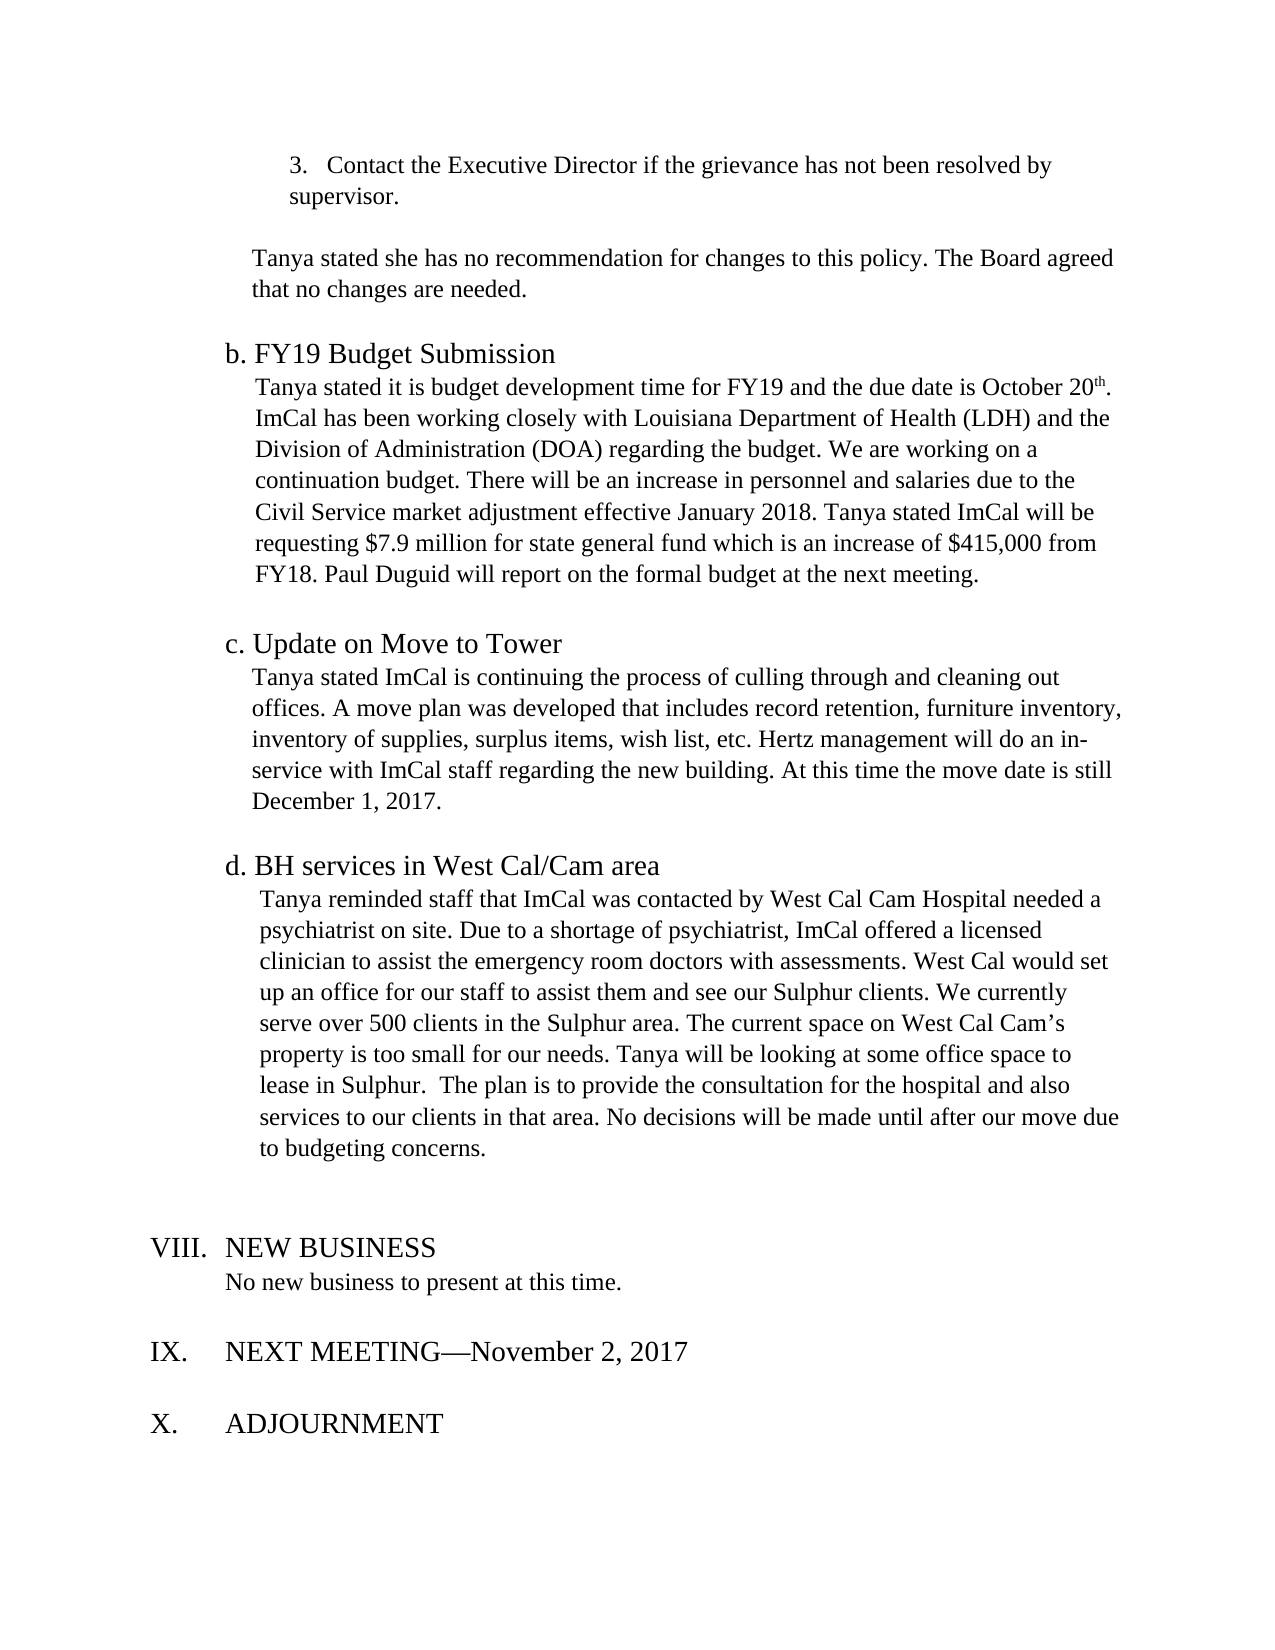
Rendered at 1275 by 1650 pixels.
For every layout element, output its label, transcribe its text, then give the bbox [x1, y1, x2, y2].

text No new business to present at this time. [150, 1267, 1125, 1295]
text c. Update on Move to Tower [150, 626, 1125, 659]
text IX. NEXT MEETING—November 2, 2017 [150, 1334, 1125, 1368]
text Tanya stated it is budget development time for FY19 and the due date is October 20th. ImCal has been working closely with Louisiana Department of Health (LDH) and the Division of Administration (DOA) regarding the budget. We are working on a continuation budget. There will be an increase in personnel and salaries due to the Civil Service market adjustment effective January 2018. Tanya stated ImCal will be requesting $7.9 million for state general fund which is an increase of $415,000 from FY18. Paul Duguid will report on the formal budget at the next meeting. [255, 372, 1125, 587]
text 3. Contact the Executive Director if the grievance has not been resolved by supervisor. [289, 150, 1125, 210]
text X. ADJOURNMENT [150, 1406, 1125, 1440]
text b. FY19 Budget Submission [150, 336, 1125, 370]
text VIII. NEW BUSINESS [150, 1231, 1125, 1264]
text Tanya stated she has no recommendation for changes to this policy. The Board agreed that no changes are needed. [252, 243, 1125, 303]
text Tanya reminded staff that ImCal was contacted by West Cal Cam Hospital needed a psychiatrist on site. Due to a shortage of psychiatrist, ImCal offered a licensed clinician to assist the emergency room doctors with assessments. West Cal would set up an office for our staff to assist them and see our Sulphur clients. We currently serve over 500 clients in the Sulphur area. The current space on West Cal Cam’s property is too small for our needs. Tanya will be looking at some office space to lease in Sulphur. The plan is to provide the consultation for the hospital and also services to our clients in that area. No decisions will be made until after our move due to budgeting concerns. [259, 884, 1125, 1161]
text Tanya stated ImCal is continuing the process of culling through and cleaning out offices. A move plan was developed that includes record retention, furniture inventory, inventory of supplies, surplus items, wish list, etc. Hertz management will do an in-service with ImCal staff regarding the new building. At this time the move date is still December 1, 2017. [252, 662, 1125, 815]
text d. BH services in West Cal/Cam area [150, 848, 1125, 882]
